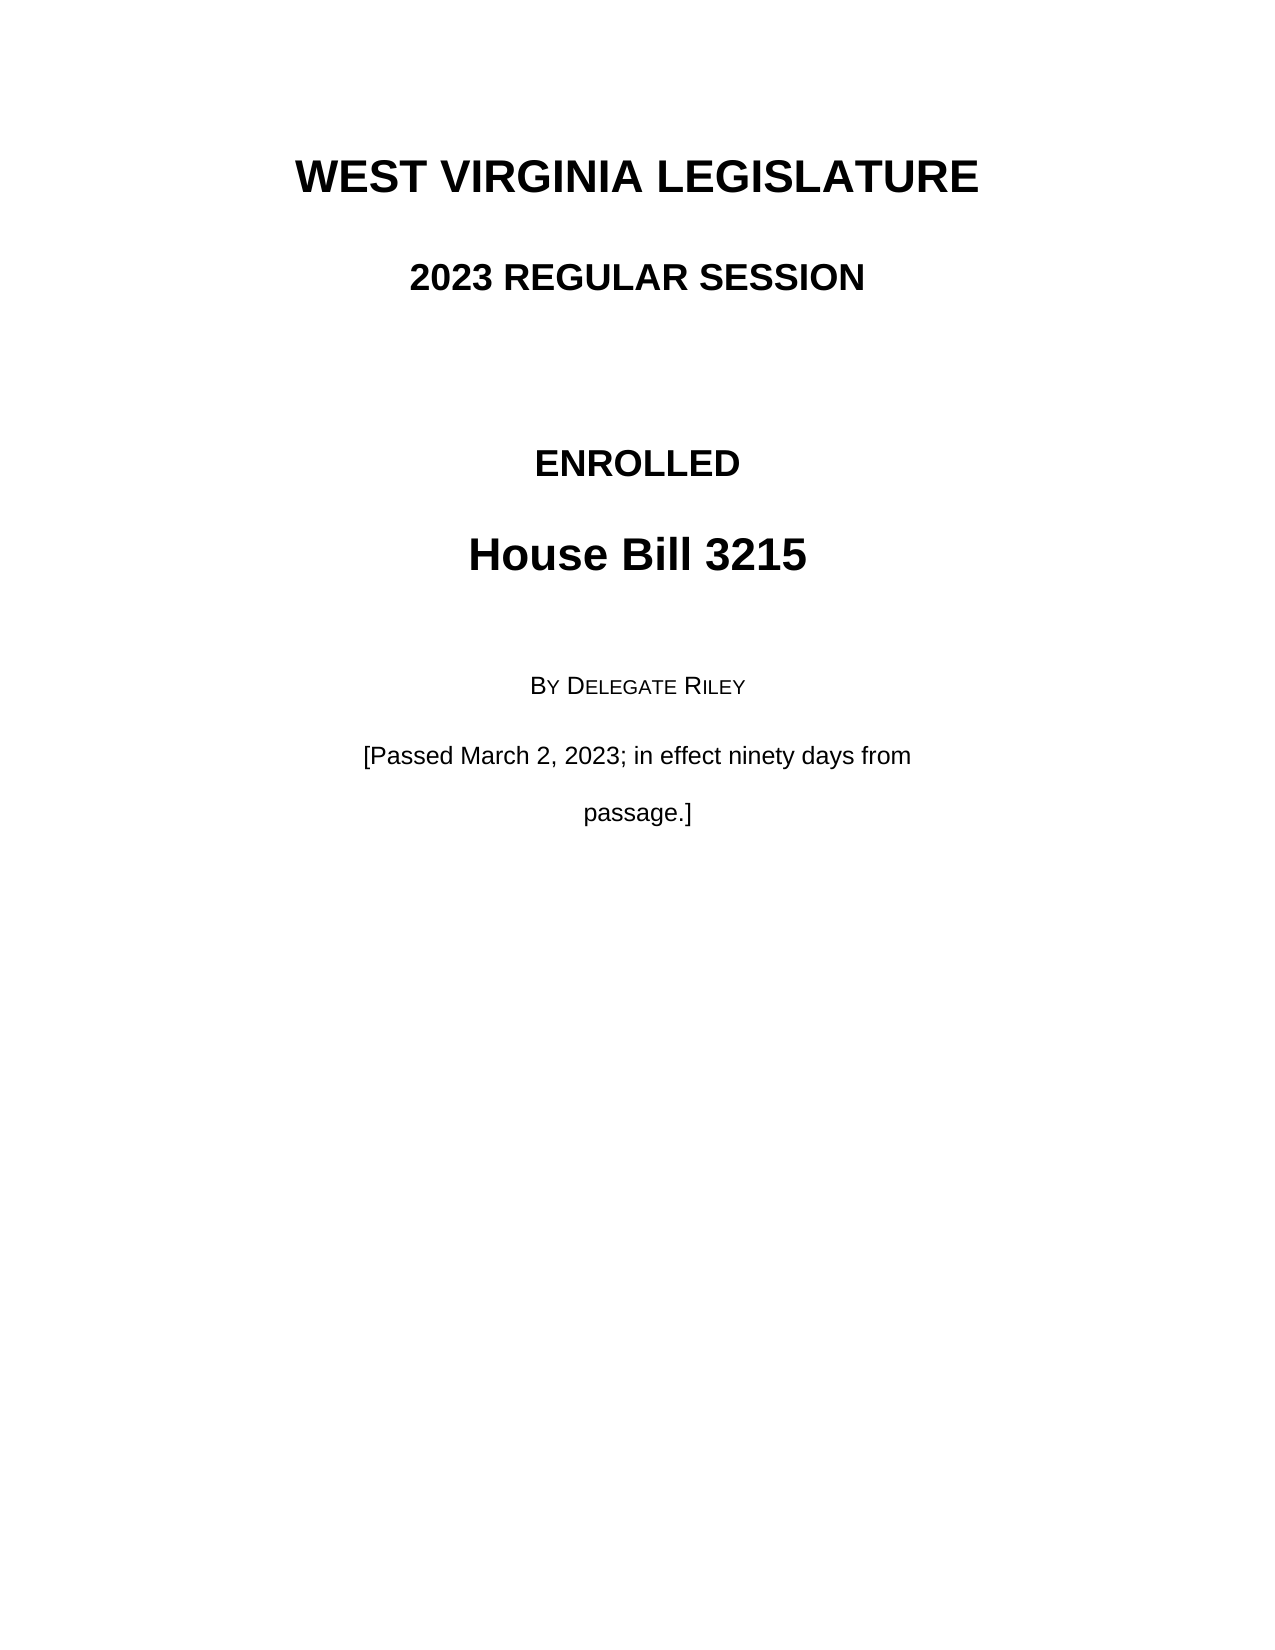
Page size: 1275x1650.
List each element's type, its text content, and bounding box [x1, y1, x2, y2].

title 2023 REGULAR SESSION [150, 255, 1125, 298]
text [] [337, 741, 937, 827]
text Bill [150, 528, 1125, 581]
title WEST VIRGINIA LEGISLATURE [150, 150, 1125, 203]
text By [337, 671, 937, 699]
